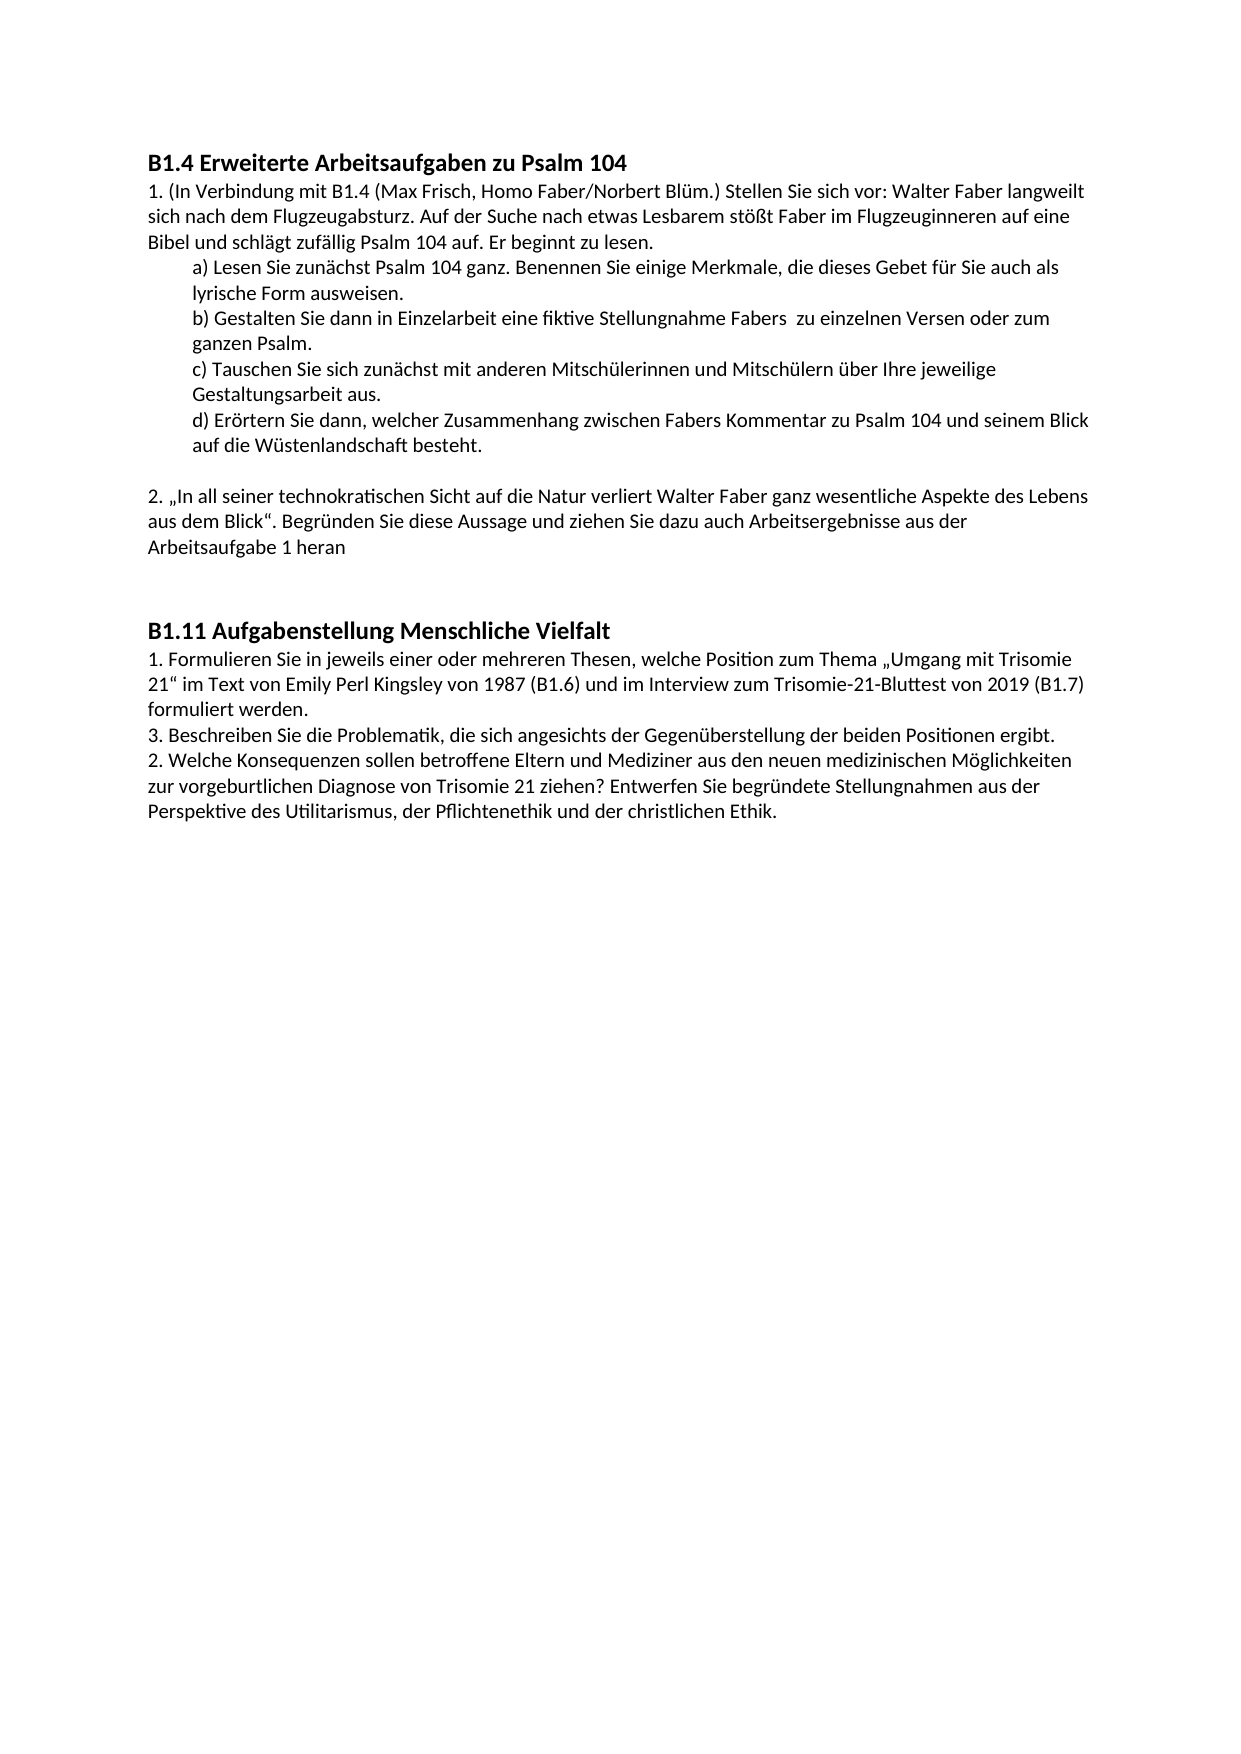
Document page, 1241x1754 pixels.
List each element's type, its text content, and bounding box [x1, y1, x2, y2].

text B1.4 Erweiterte Arbeitsaufgaben zu Psalm 104 [148, 148, 1093, 178]
text c) Tauschen Sie sich zunächst mit anderen Mitschülerinnen und Mitschülern über Ihre jeweilige Gestaltungsarbeit aus. [192, 356, 1093, 407]
text a) Lesen Sie zunächst Psalm 104 ganz. Benennen Sie einige Merkmale, die dieses Gebet für Sie auch als lyrische Form ausweisen. [192, 254, 1093, 305]
text 2. Welche Konsequenzen sollen betroffene Eltern und Mediziner aus den neuen medizinischen Möglichkeiten zur vorgeburtlichen Diagnose von Trisomie 21 ziehen? Entwerfen Sie begründete Stellungnahmen aus der Perspektive des Utilitarismus, der Pflichtenethik und der christlichen Ethik. [148, 747, 1093, 824]
text b) Gestalten Sie dann in Einzelarbeit eine fiktive Stellungnahme Fabers zu einzelnen Versen oder zum ganzen Psalm. [192, 305, 1093, 356]
text 3. Beschreiben Sie die Problematik, die sich angesichts der Gegenüberstellung der beiden Positionen ergibt. [148, 722, 1093, 747]
text B1.11 Aufgabenstellung Menschliche Vielfalt [148, 615, 1093, 646]
text 1. Formulieren Sie in jeweils einer oder mehreren Thesen, welche Position zum Thema „Umgang mit Trisomie 21“ im Text von Emily Perl Kingsley von 1987 (B1.6) und im Interview zum Trisomie-21-Bluttest von 2019 (B1.7) formuliert werden. [148, 646, 1093, 722]
text d) Erörtern Sie dann, welcher Zusammenhang zwischen Fabers Kommentar zu Psalm 104 und seinem Blick auf die Wüstenlandschaft besteht. [192, 407, 1093, 458]
text 1. (In Verbindung mit B1.4 (Max Frisch, Homo Faber/Norbert Blüm.) Stellen Sie sich vor: Walter Faber langweilt sich nach dem Flugzeugabsturz. Auf der Suche nach etwas Lesbarem stößt Faber im Flugzeuginneren auf eine Bibel und schlägt zufällig Psalm 104 auf. Er beginnt zu lesen. [148, 178, 1093, 254]
text 2. „In all seiner technokratischen Sicht auf die Natur verliert Walter Faber ganz wesentliche Aspekte des Lebens aus dem Blick“. Begründen Sie diese Aussage und ziehen Sie dazu auch Arbeitsergebnisse aus der Arbeitsaufgabe 1 heran [148, 483, 1093, 559]
